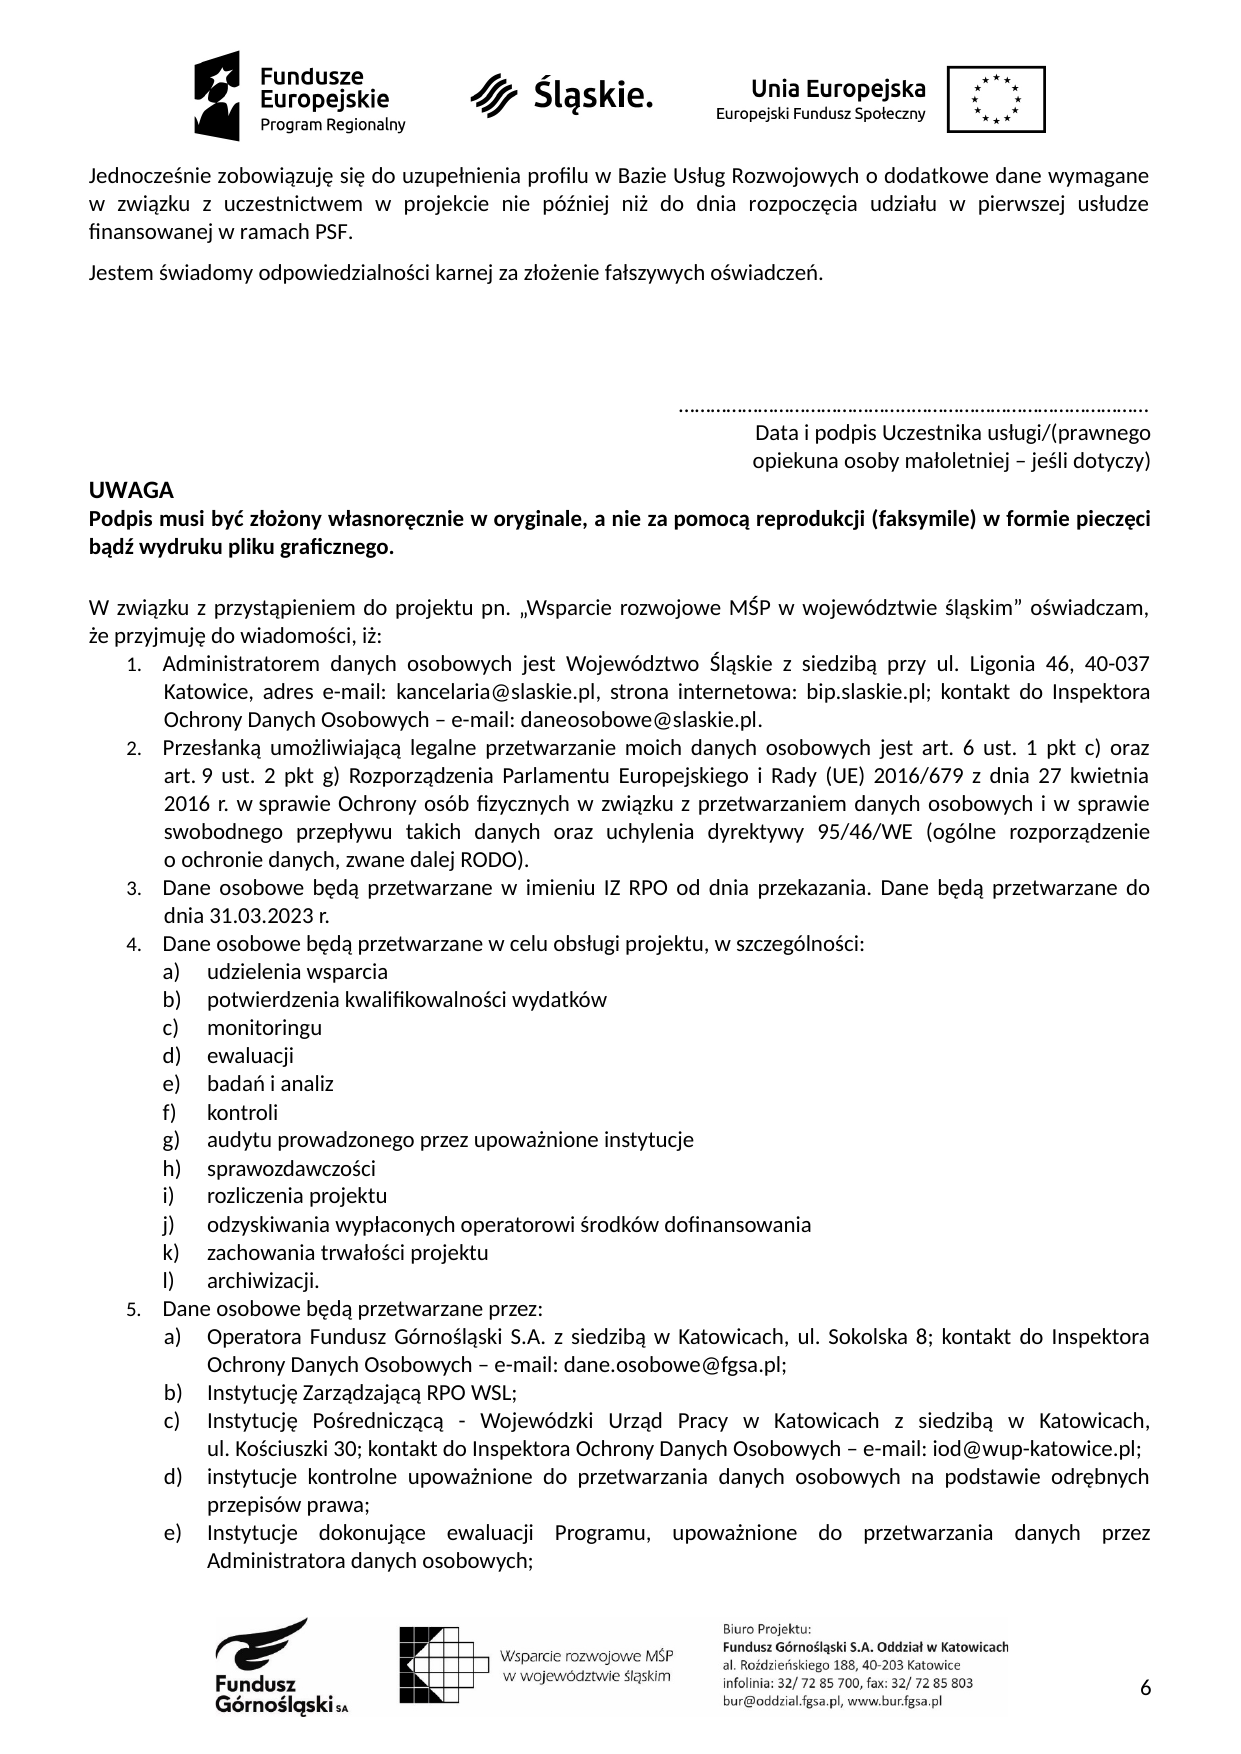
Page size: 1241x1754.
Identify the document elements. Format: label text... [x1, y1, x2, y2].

list badań i analiz [162, 1069, 1152, 1098]
text ……………………………………..……………………………………… [679, 390, 1152, 418]
picture [173, 29, 1067, 162]
list Dane osobowe będą przetwarzane przez: [126, 1294, 1152, 1322]
list Instytucję Zarządzającą RPO WSL; [164, 1378, 1152, 1406]
list zachowania trwałości projektu [162, 1238, 1152, 1266]
list sprawozdawczości [162, 1154, 1152, 1182]
list instytucje kontrolne upoważnione do przetwarzania danych osobowych na podstawie odrębnych przepisów prawa; [164, 1462, 1152, 1518]
text Jednocześnie zobowiązuję się do uzupełnienia profilu w Bazie Usług Rozwojowych o dodatkowe dane wymagane w związku z uczestnictwem w projekcie nie później niż do dnia rozpoczęcia udziału w pierwszej usłudze finansowanej w ramach PSF. [89, 161, 1151, 245]
text UWAGA [89, 474, 1152, 504]
text W związku z przystąpieniem do projektu pn. „Wsparcie rozwojowe MŚP w województwie śląskim” oświadczam, że przyjmuję do wiadomości, iż: [89, 593, 1152, 649]
list ewaluacji [162, 1042, 1152, 1069]
list udzielenia wsparcia [162, 957, 1152, 986]
text Podpis musi być złożony własnoręcznie w oryginale, a nie za pomocą reprodukcji (faksymile) w formie pieczęci bądź wydruku pliku graficznego. [89, 504, 1152, 560]
picture [215, 1617, 1009, 1717]
list Operatora Fundusz Górnośląski S.A. z siedzibą w Katowicach, ul. Sokolska 8; kontakt do Inspektora Ochrony Danych Osobowych – e-mail: dane.osobowe@fgsa.pl; [164, 1322, 1152, 1378]
list Instytucje dokonujące ewaluacji Programu, upoważnione do przetwarzania danych przez Administratora danych osobowych; [164, 1518, 1152, 1574]
list Dane osobowe będą przetwarzane w celu obsługi projektu, w szczególności: [126, 929, 1152, 957]
list odzyskiwania wypłaconych operatorowi środków dofinansowania [162, 1210, 1152, 1238]
text Data i podpis Uczestnika usługi/(prawnego opiekuna osoby małoletniej – jeśli dotyczy) [679, 418, 1152, 474]
list Administratorem danych osobowych jest Województwo Śląskie z siedzibą przy ul. Ligonia 46, 40-037 Katowice, adres e-mail: kancelaria@slaskie.pl, strona internetowa: bip.slaskie.pl; kontakt do Inspektora Ochrony Danych Osobowych – e-mail: daneosobowe@slaskie.pl. [126, 649, 1152, 733]
list Instytucję Pośredniczącą - Wojewódzki Urząd Pracy w Katowicach z siedzibą w Katowicach, ul. Kościuszki 30; kontakt do Inspektora Ochrony Danych Osobowych – e-mail: iod@wup-katowice.pl; [164, 1406, 1152, 1462]
list kontroli [162, 1098, 1152, 1126]
list Dane osobowe będą przetwarzane w imieniu IZ RPO od dnia przekazania. Dane będą przetwarzane do dnia 31.03.2023 r. [126, 873, 1152, 929]
list archiwizacji. [162, 1266, 1152, 1294]
text Jestem świadomy odpowiedzialności karnej za złożenie fałszywych oświadczeń. [89, 258, 1151, 286]
list potwierdzenia kwalifikowalności wydatków [162, 986, 1152, 1013]
list monitoringu [162, 1013, 1152, 1042]
list rozliczenia projektu [162, 1182, 1152, 1210]
list audytu prowadzonego przez upoważnione instytucje [162, 1126, 1152, 1154]
list Przesłanką umożliwiającą legalne przetwarzanie moich danych osobowych jest art. 6 ust. 1 pkt c) oraz art. 9 ust. 2 pkt g) Rozporządzenia Parlamentu Europejskiego i Rady (UE) 2016/679 z dnia 27 kwietnia 2016 r. w sprawie Ochrony osób fizycznych w związku z przetwarzaniem danych osobowych i w sprawie swobodnego przepływu takich danych oraz uchylenia dyrektywy 95/46/WE (ogólne rozporządzenie o ochronie danych, zwane dalej RODO). [126, 733, 1152, 873]
